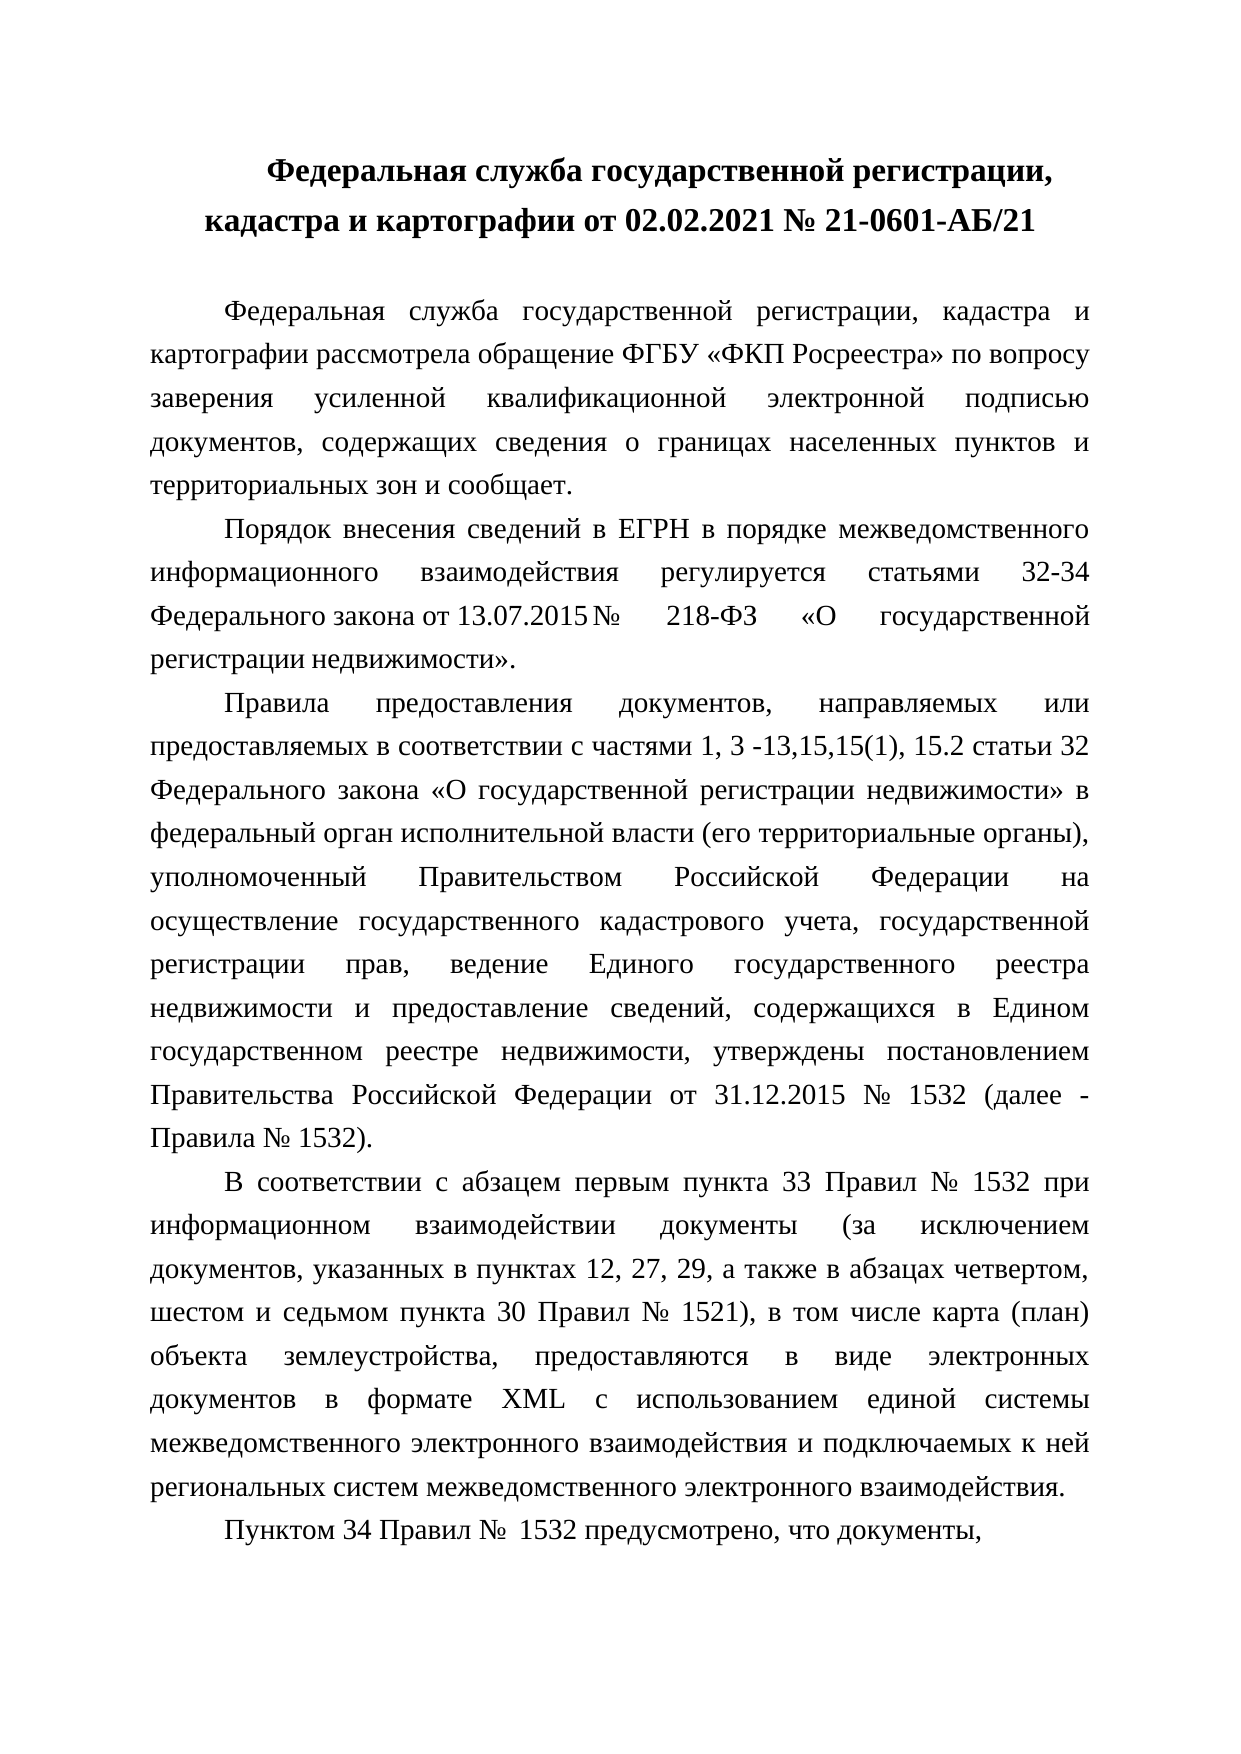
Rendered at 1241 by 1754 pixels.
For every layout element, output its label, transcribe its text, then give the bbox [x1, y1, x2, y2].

text Пунктом 34 Правил № 1532 предусмотрено, что документы, [150, 1512, 1090, 1546]
text В соответствии с абзацем первым пункта 33 Правил № 1532 при информационном взаимодействии документы (за исключением документов, указанных в пунктах 12, 27, 29, а также в абзацах четвертом, шестом и седьмом пункта 30 Правил № 1521), в том числе карта (план) объекта землеустройства, предоставляются в виде электронных документов в формате XML с использованием единой системы межведомственного электронного взаимодействия и подключаемых к ней региональных систем межведомственного электронного взаимодействия. [150, 1164, 1090, 1502]
text Порядок внесения сведений в ЕГРН в порядке межведомственного информационного взаимодействия регулируется статьями 32-34 Федерального закона от 13.07.2015 № 218-ФЗ «О государственной регистрации недвижимости». [150, 511, 1090, 675]
text Федеральная служба государственной регистрации, кадастра и картографии рассмотрела обращение ФГБУ «ФКП Росреестра» по вопросу заверения усиленной квалификационной электронной подписью документов, содержащих сведения о границах населенных пунктов и территориальных зон и сообщает. [150, 293, 1090, 501]
text Федеральная служба государственной регистрации, кадастра и картографии от 02.02.2021 № 21-0601-АБ/21 [150, 150, 1090, 238]
text Правила предоставления документов, направляемых или предоставляемых в соответствии с частями 1, 3 -13,15,15(1), 15.2 статьи 32 Федерального закона «О государственной регистрации недвижимости» в федеральный орган исполнительной власти (его территориальные органы), уполномоченный Правительством Российской Федерации на осуществление государственного кадастрового учета, государственной регистрации прав, ведение Единого государственного реестра недвижимости и предоставление сведений, содержащихся в Едином государственном реестре недвижимости, утверждены постановлением Правительства Российской Федерации от 31.12.2015 № 1532 (далее - Правила № 1532). [150, 685, 1090, 1154]
